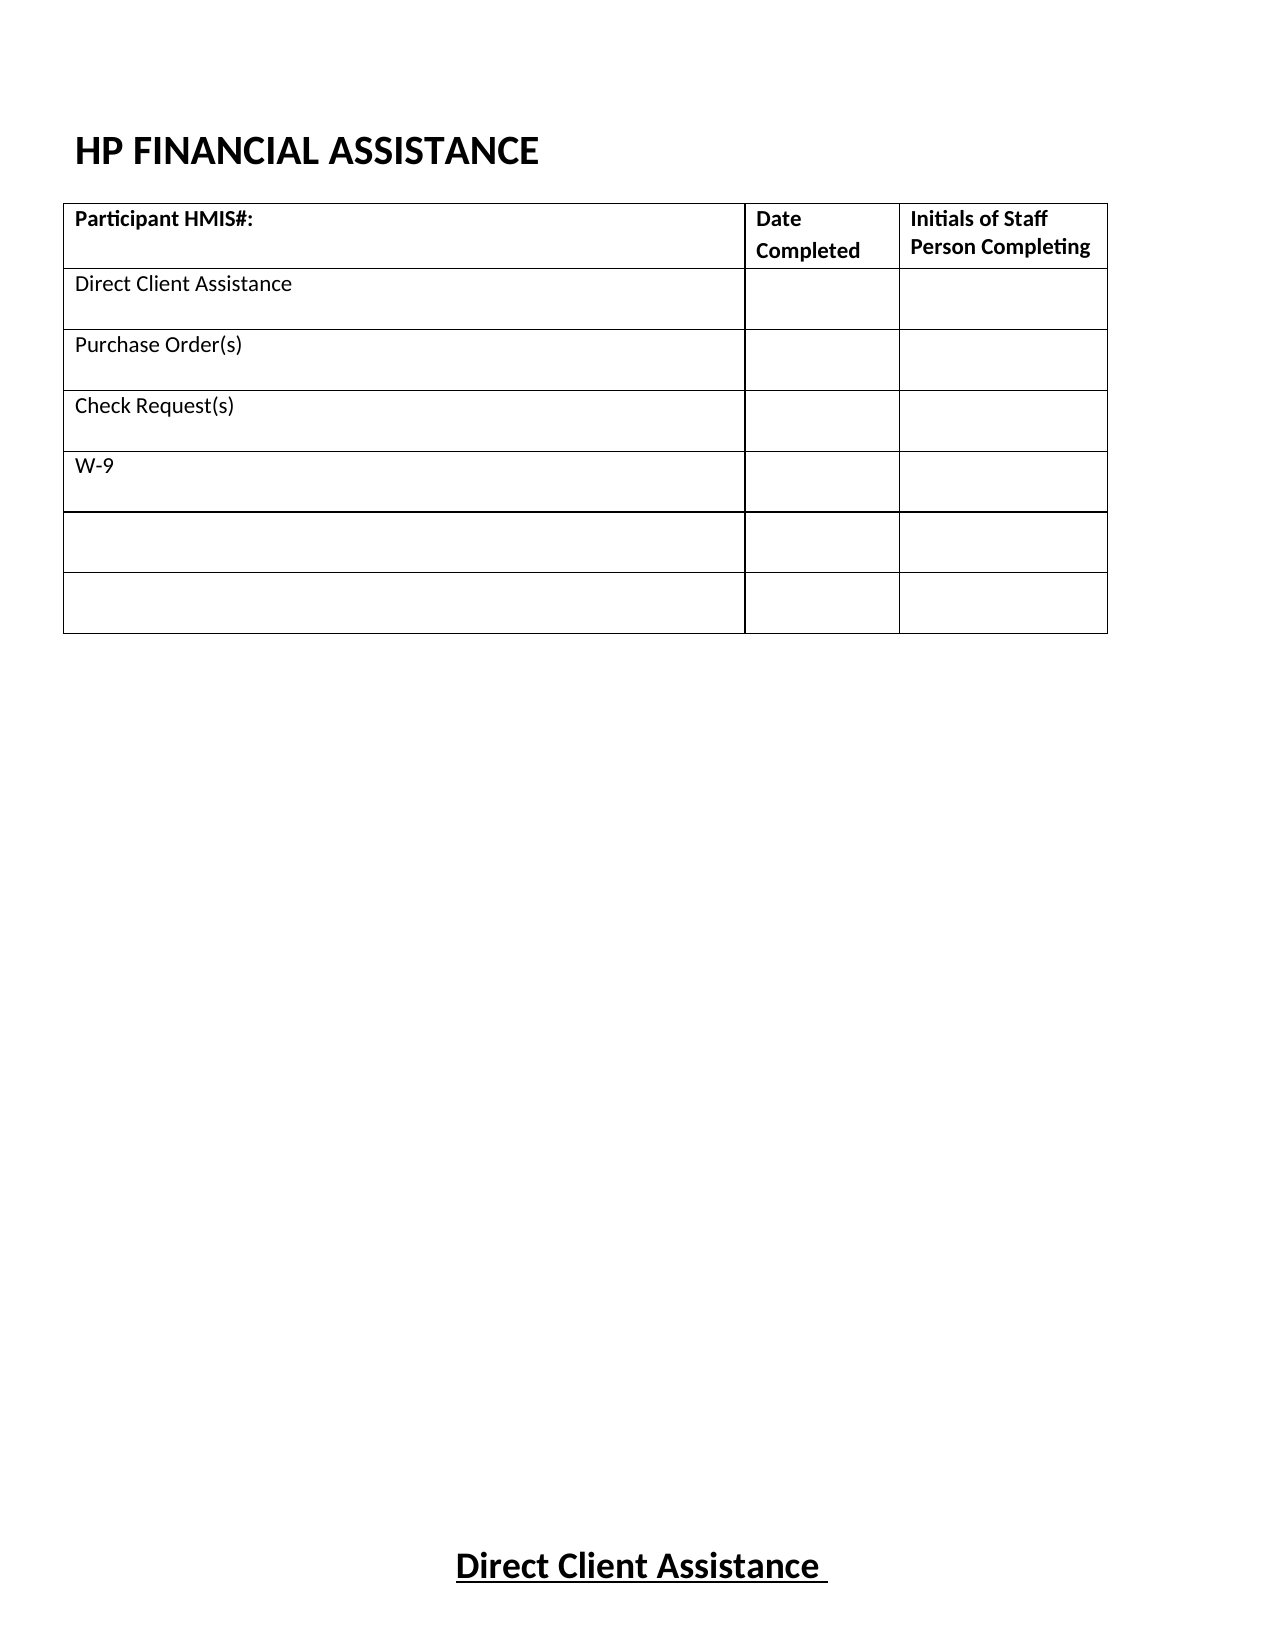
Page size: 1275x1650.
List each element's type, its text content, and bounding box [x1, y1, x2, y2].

table_cell [900, 573, 1107, 633]
table_header Initials of Staff Person Completing [900, 204, 1107, 268]
table_cell [746, 391, 899, 451]
table_cell [64, 573, 744, 633]
table_cell Purchase Order(s) [64, 330, 744, 390]
table_cell [900, 513, 1107, 572]
table_cell Check Request(s) [64, 391, 744, 451]
table_cell [746, 513, 899, 572]
table_cell [64, 513, 744, 572]
table_cell [900, 269, 1107, 329]
table_cell [900, 330, 1107, 390]
table_header Date Completed [746, 204, 899, 268]
text Direct Client Assistance [75, 1542, 1200, 1588]
table_cell [746, 573, 899, 633]
table_cell [746, 452, 899, 511]
table_cell [900, 452, 1107, 511]
table_header Participant HMIS#: [64, 204, 744, 268]
table_cell Direct Client Assistance [64, 269, 744, 329]
text HP FINANCIAL ASSISTANCE [75, 124, 1200, 174]
table_cell [746, 269, 899, 329]
table_cell [746, 330, 899, 390]
table_cell [900, 391, 1107, 451]
table_cell W-9 [64, 452, 744, 511]
